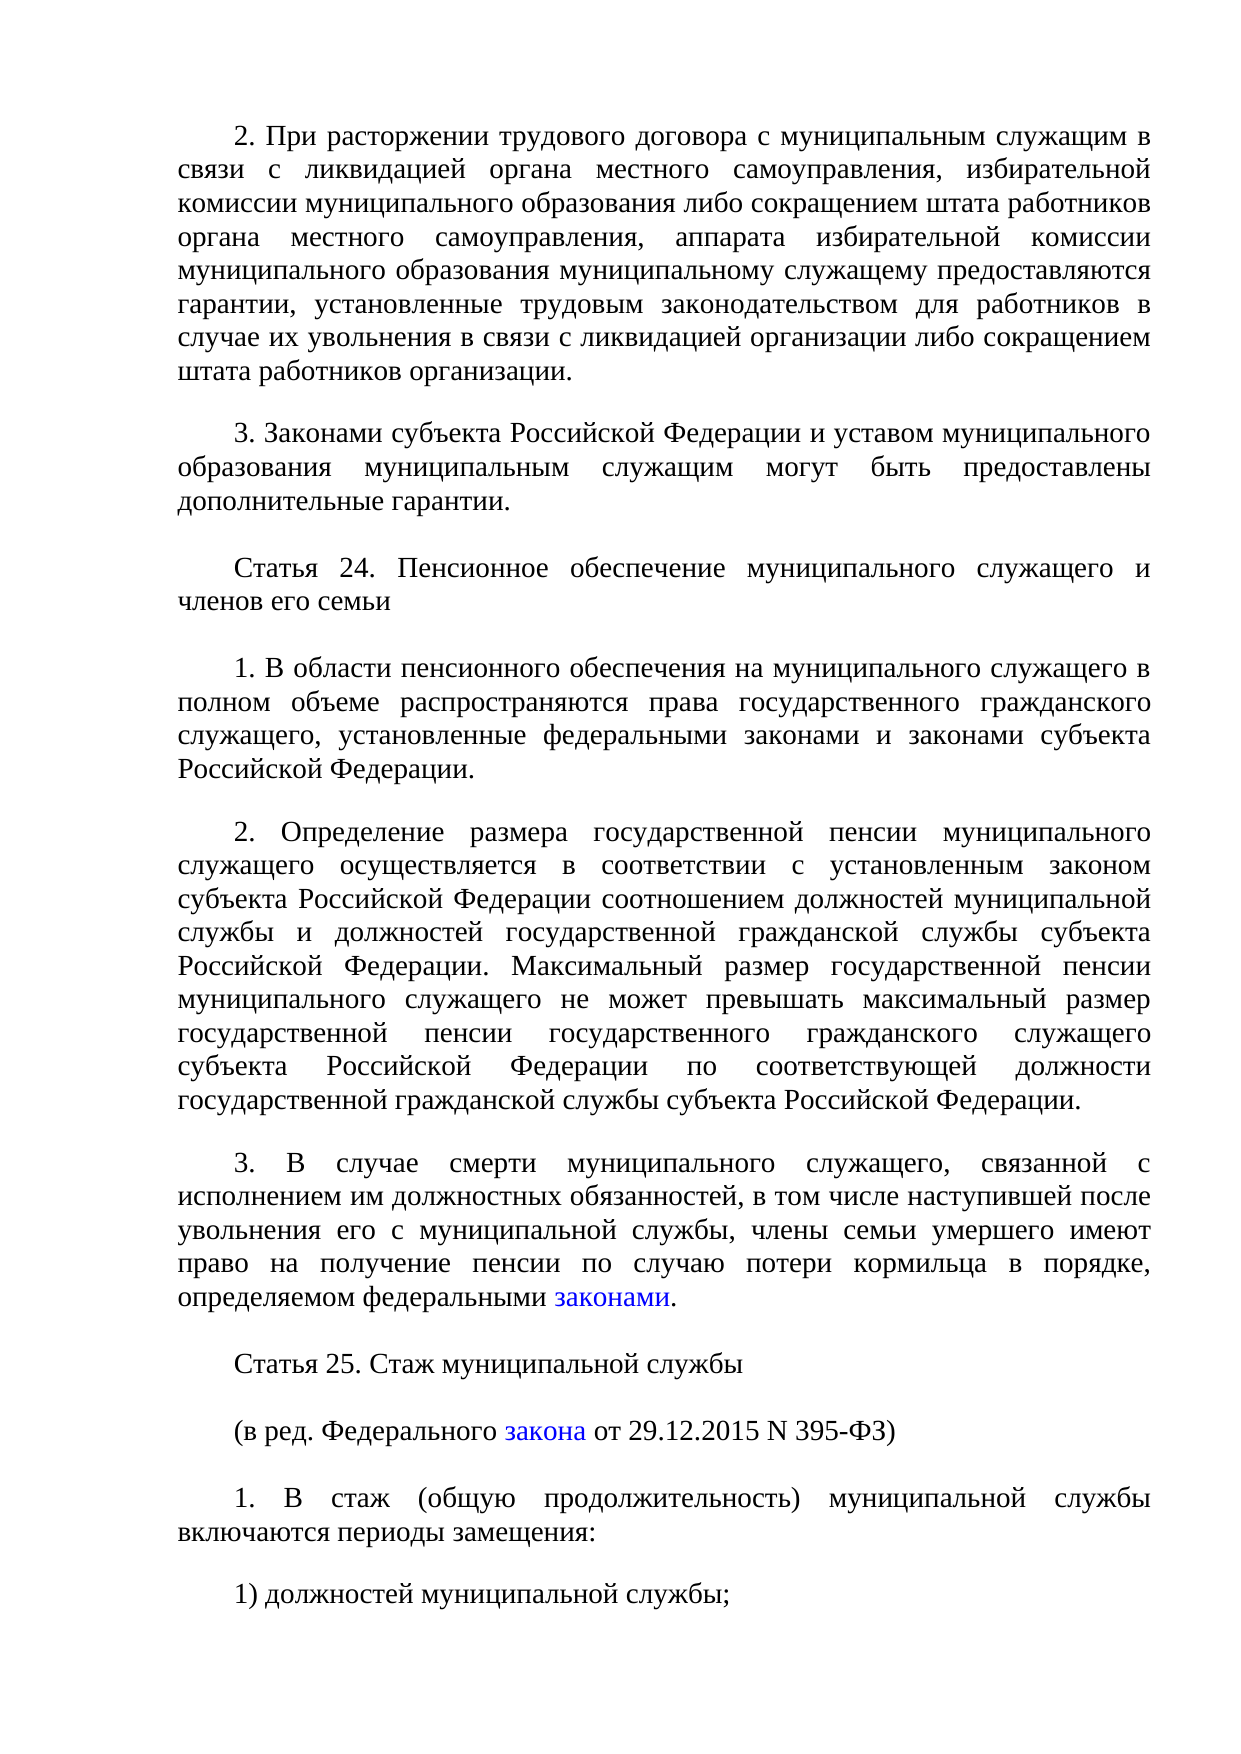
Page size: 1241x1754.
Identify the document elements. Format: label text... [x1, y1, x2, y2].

text 2. При расторжении трудового договора с муниципальным служащим в связи с ликвидацией органа местного самоуправления, избирательной комиссии муниципального образования либо сокращением штата работников органа местного самоуправления, аппарата избирательной комиссии муниципального образования муниципальному служащему предоставляются гарантии, установленные трудовым законодательством для работников в случае их увольнения в связи с ликвидацией организации либо сокращением штата работников организации. [177, 118, 1152, 386]
text 1. В стаж (общую продолжительность) муниципальной службы включаются периоды замещения: [177, 1480, 1152, 1547]
text 3. В случае смерти муниципального служащего, связанной с исполнением им должностных обязанностей, в том числе наступившей после увольнения его с муниципальной службы, члены семьи умершего имеют право на получение пенсии по случаю потери кормильца в порядке, определяемом федеральными законами. [177, 1145, 1152, 1312]
text 1) должностей муниципальной службы; [177, 1576, 1152, 1610]
text (в ред. Федерального закона от 29.12.2015 N 395-ФЗ) [177, 1413, 1152, 1447]
text 1. В области пенсионного обеспечения на муниципального служащего в полном объеме распространяются права государственного гражданского служащего, установленные федеральными законами и законами субъекта Российской Федерации. [177, 650, 1152, 784]
text 3. Законами субъекта Российской Федерации и уставом муниципального образования муниципальным служащим могут быть предоставлены дополнительные гарантии. [177, 416, 1152, 516]
text 2. Определение размера государственной пенсии муниципального служащего осуществляется в соответствии с установленным законом субъекта Российской Федерации соотношением должностей муниципальной службы и должностей государственной гражданской службы субъекта Российской Федерации. Максимальный размер государственной пенсии муниципального служащего не может превышать максимальный размер государственной пенсии государственного гражданского служащего субъекта Российской Федерации по соответствующей должности государственной гражданской службы субъекта Российской Федерации. [177, 814, 1152, 1116]
text Статья 25. Стаж муниципальной службы [177, 1346, 1152, 1379]
text Статья 24. Пенсионное обеспечение муниципального служащего и членов его семьи [177, 550, 1152, 617]
